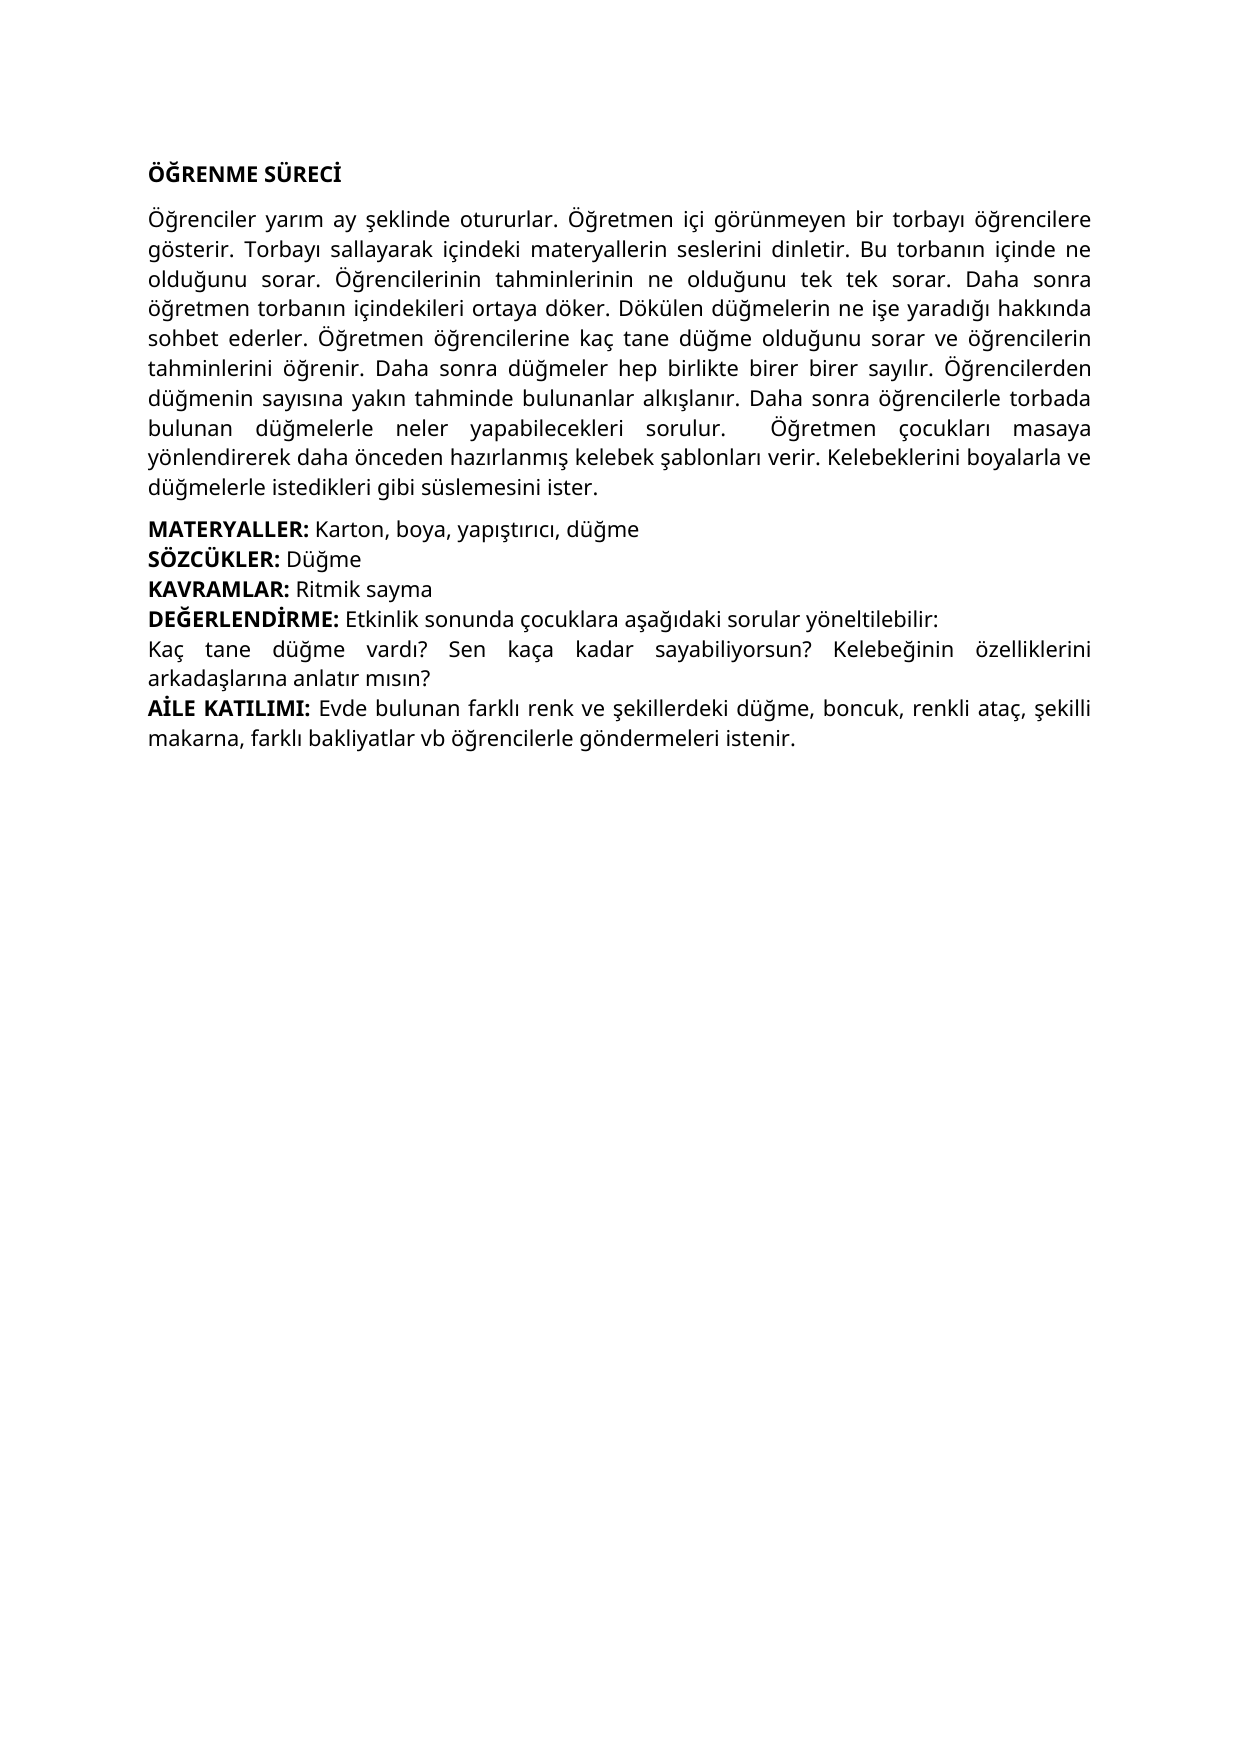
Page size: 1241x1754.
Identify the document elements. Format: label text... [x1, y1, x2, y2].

text Kaç tane düğme vardı? Sen kaça kadar sayabiliyorsun? Kelebeğinin özelliklerini arkadaşlarına anlatır mısın? [148, 634, 1093, 693]
text MATERYALLER: Karton, boya, yapıştırıcı, düğme [148, 514, 1093, 544]
text AİLE KATILIMI: Evde bulunan farklı renk ve şekillerdeki düğme, boncuk, renkli ataç, şekilli makarna, farklı bakliyatlar vb öğrencilerle göndermeleri istenir. [148, 693, 1093, 753]
text Öğrenciler yarım ay şeklinde otururlar. Öğretmen içi görünmeyen bir torbayı öğrencilere gösterir. Torbayı sallayarak içindeki materyallerin seslerini dinletir. Bu torbanın içinde ne olduğunu sorar. Öğrencilerinin tahminlerinin ne olduğunu tek tek sorar. Daha sonra öğretmen torbanın içindekileri ortaya döker. Dökülen düğmelerin ne işe yaradığı hakkında sohbet ederler. Öğretmen öğrencilerine kaç tane düğme olduğunu sorar ve öğrencilerin tahminlerini öğrenir. Daha sonra düğmeler hep birlikte birer birer sayılır. Öğrencilerden düğmenin sayısına yakın tahminde bulunanlar alkışlanır. Daha sonra öğrencilerle torbada bulunan düğmelerle neler yapabilecekleri sorulur. Öğretmen çocukları masaya yönlendirerek daha önceden hazırlanmış kelebek şablonları verir. Kelebeklerini boyalarla ve düğmelerle istedikleri gibi süslemesini ister. [148, 204, 1093, 502]
text SÖZCÜKLER: Düğme [148, 544, 1093, 574]
text KAVRAMLAR: Ritmik sayma [148, 574, 1093, 604]
text ÖĞRENME SÜRECİ [148, 159, 1093, 189]
text DEĞERLENDİRME: Etkinlik sonunda çocuklara aşağıdaki sorular yöneltilebilir: [148, 604, 1093, 634]
